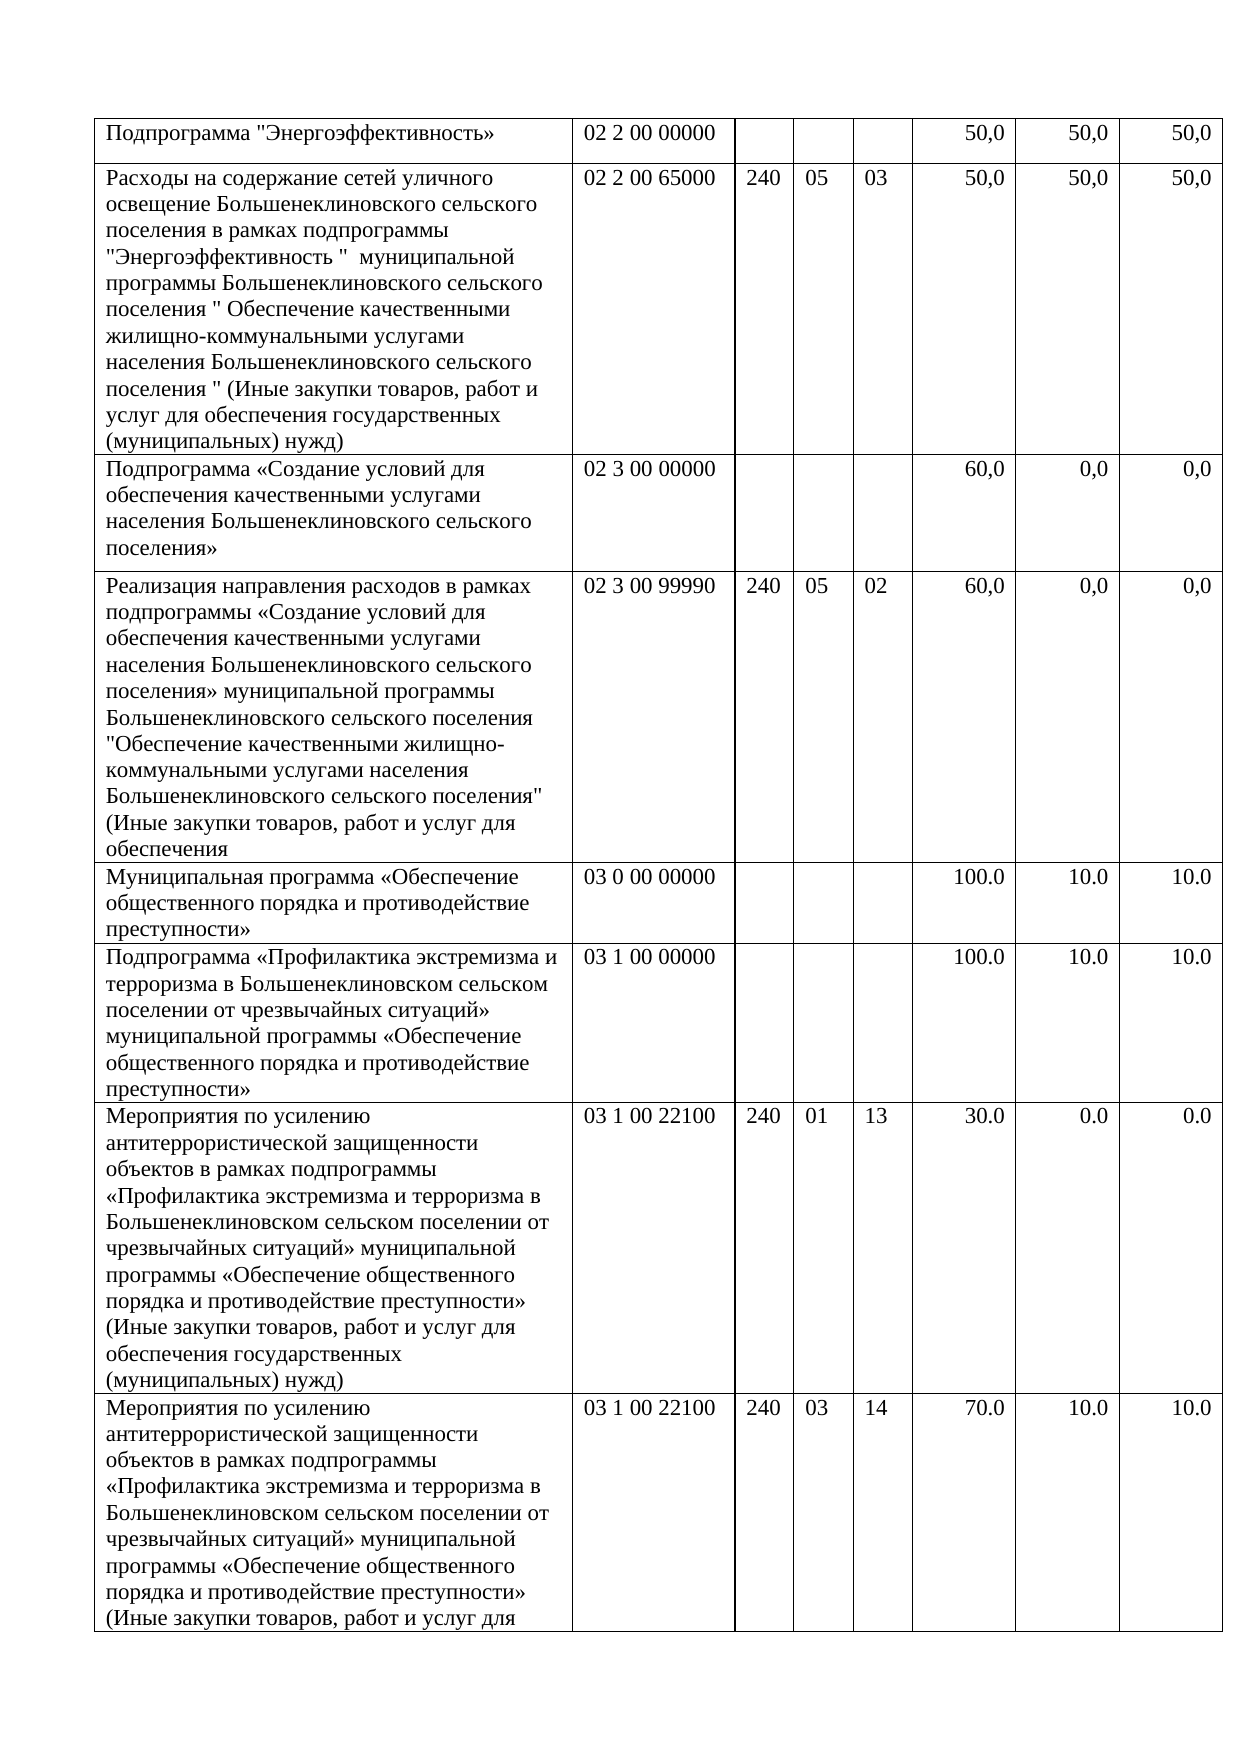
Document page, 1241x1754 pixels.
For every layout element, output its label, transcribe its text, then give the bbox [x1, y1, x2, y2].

table_cell [794, 863, 853, 942]
table_cell [794, 944, 853, 1102]
table_cell [736, 455, 793, 571]
table_cell 03 1 00 22100 [573, 1103, 734, 1392]
table_cell 50,0 [1016, 119, 1119, 163]
table_cell 50,0 [1016, 164, 1119, 454]
table_cell 02 2 00 65000 [573, 164, 734, 454]
table_cell 02 2 00 00000 [573, 119, 734, 163]
table_cell Подпрограмма «Профилактика экстремизма и терроризма в Большенеклиновском сельском поселении от чрезвычайных ситуаций» муниципальной программы «Обеспечение общественного порядка и противодействие преступности» [95, 944, 572, 1102]
table_cell 03 1 00 22100 [573, 1394, 734, 1631]
table_cell [736, 863, 793, 942]
table_cell 240 [736, 1103, 793, 1392]
table_cell [854, 455, 912, 571]
table_cell 03 1 00 00000 [573, 944, 734, 1102]
table_cell 05 [794, 572, 853, 862]
table_cell [854, 863, 912, 942]
table_cell 0,0 [1120, 455, 1222, 571]
table_cell 03 0 00 00000 [573, 863, 734, 942]
table_cell 10.0 [1120, 863, 1222, 942]
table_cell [95, 1394, 572, 1631]
table_cell 240 [736, 572, 793, 862]
table_cell 100.0 [913, 944, 1015, 1102]
table_cell 50,0 [1120, 119, 1222, 163]
table_cell 13 [854, 1103, 912, 1392]
table_cell 0,0 [1016, 572, 1119, 862]
table_cell 0.0 [1016, 1103, 1119, 1392]
table_cell [854, 119, 912, 163]
table_cell 100.0 [913, 863, 1015, 942]
table_cell 10.0 [1016, 944, 1119, 1102]
table_cell Подпрограмма «Создание условий для обеспечения качественными услугами населения Большенеклиновского сельского поселения» [95, 455, 572, 571]
table_cell 70.0 [913, 1394, 1015, 1631]
table_cell 02 3 00 99990 [573, 572, 734, 862]
table_cell 0,0 [1016, 455, 1119, 571]
table_cell 240 [736, 164, 793, 454]
table_cell 0.0 [1120, 1103, 1222, 1392]
table_cell 03 [854, 164, 912, 454]
table_cell 02 3 00 00000 [573, 455, 734, 571]
table_cell 10.0 [1016, 863, 1119, 942]
table_cell Реализация направления расходов в рамках подпрограммы «Создание условий для обеспечения качественными услугами населения Большенеклиновского сельского поселения» муниципальной программы Большенеклиновского сельского поселения "Обеспечение качественными жилищно-коммунальными услугами населения Большенеклиновского сельского поселения" (Иные закупки товаров, работ и услуг для обеспечения [95, 572, 572, 862]
table_cell 60,0 [913, 572, 1015, 862]
table_cell 03 [794, 1394, 853, 1631]
table_cell [794, 119, 853, 163]
table_cell 50,0 [1120, 164, 1222, 454]
table_cell 60,0 [913, 455, 1015, 571]
table_cell 10.0 [1120, 1394, 1222, 1631]
table_cell 50,0 [913, 119, 1015, 163]
table_cell 240 [736, 1394, 793, 1631]
table_cell 05 [794, 164, 853, 454]
table_cell 30.0 [913, 1103, 1015, 1392]
table_cell [736, 119, 793, 163]
table_cell Расходы на содержание сетей уличного освещение Большенеклиновского сельского поселения в рамках подпрограммы "Энергоэффективность " муниципальной программы Большенеклиновского сельского поселения " Обеспечение качественными жилищно-коммунальными услугами населения Большенеклиновского сельского поселения " (Иные закупки товаров, работ и услуг для обеспечения государственных (муниципальных) нужд) [95, 164, 572, 454]
table_cell 10.0 [1120, 944, 1222, 1102]
table_cell 50,0 [913, 164, 1015, 454]
table_cell [854, 944, 912, 1102]
table_cell 0,0 [1120, 572, 1222, 862]
table_cell 02 [854, 572, 912, 862]
table_cell 01 [794, 1103, 853, 1392]
table_cell Муниципальная программа «Обеспечение общественного порядка и противодействие преступности» [95, 863, 572, 942]
table_cell [736, 944, 793, 1102]
table_cell 10.0 [1016, 1394, 1119, 1631]
table_cell 14 [854, 1394, 912, 1631]
table_cell Подпрограмма "Энергоэффективность» [95, 119, 572, 163]
table_cell [794, 455, 853, 571]
